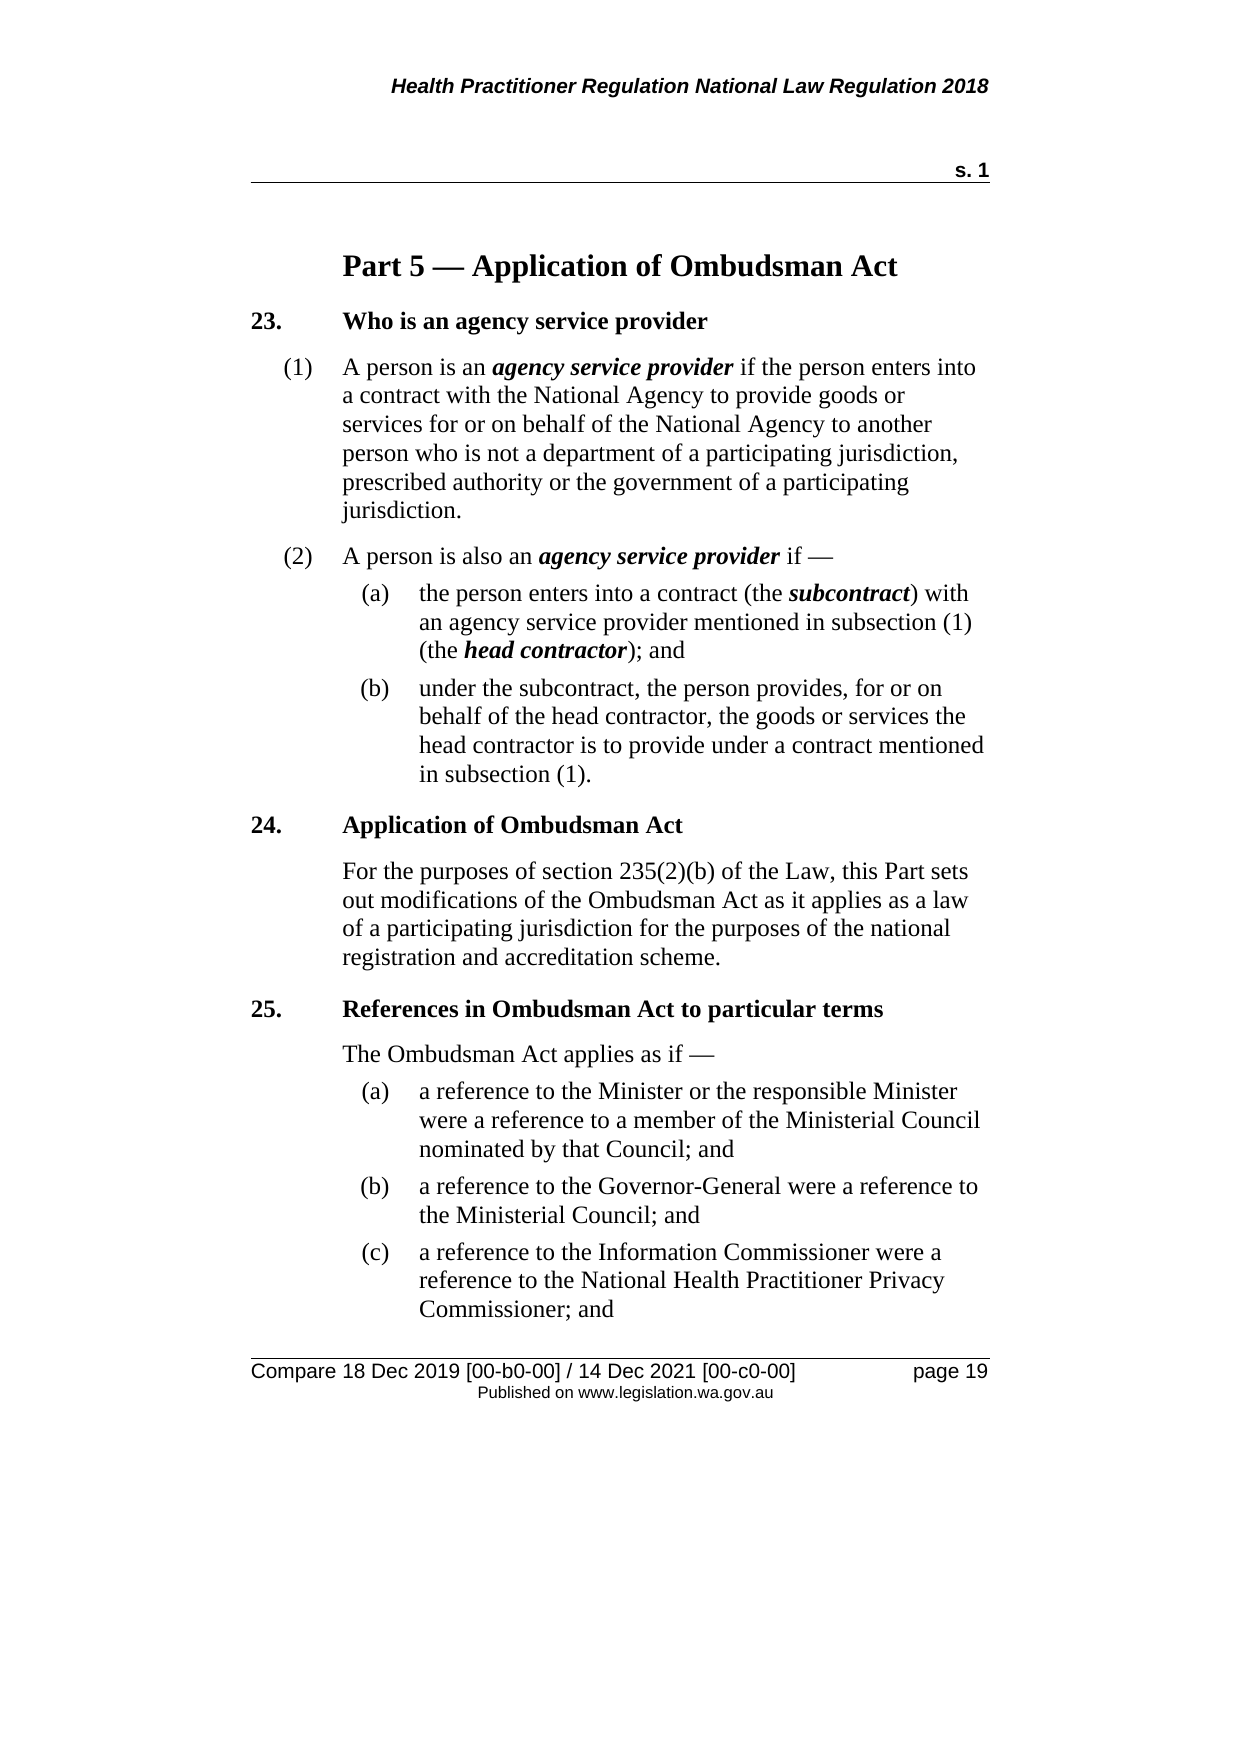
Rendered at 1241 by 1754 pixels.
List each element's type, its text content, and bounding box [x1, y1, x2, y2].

text (c) a reference to the Information Commissioner were a reference to the National Health Practitioner Privacy Commissioner; and [251, 1237, 990, 1323]
text (b) under the subcontract, the person provides, for or on behalf of the head contractor, the goods or services the head contractor is to provide under a contract mentioned in subsection (1). [251, 673, 990, 788]
subtitle 24. Application of Ombudsman Act [251, 811, 990, 839]
text (1) A person is an agency service provider if the person enters into a contract with the National Agency to provide goods or services for or on behalf of the National Agency to another person who is not a department of a participating jurisdiction, prescribed authority or the government of a participating jurisdiction. [251, 352, 990, 524]
text (a) the person enters into a contract (the subcontract) with an agency service provider mentioned in subsection (1) (the head contractor); and [251, 578, 990, 664]
text (2) A person is also an agency service provider if — [251, 541, 990, 570]
subtitle 23. Who is an agency service provider [251, 306, 990, 335]
subtitle Part 5 — Application of Ombudsman Act [251, 247, 990, 283]
text (a) a reference to the Minister or the responsible Minister were a reference to a member of the Ministerial Council nominated by that Council; and [251, 1076, 990, 1163]
subtitle 25. References in Ombudsman Act to particular terms [251, 994, 990, 1023]
text For the purposes of section 235(2)(b) of the Law, this Part sets out modifications of the Ombudsman Act as it applies as a law of a participating jurisdiction for the purposes of the national registration and accreditation scheme. [251, 856, 990, 971]
text The Ombudsman Act applies as if — [251, 1039, 990, 1068]
text (b) a reference to the Governor-General were a reference to the Ministerial Council; and [251, 1171, 990, 1228]
